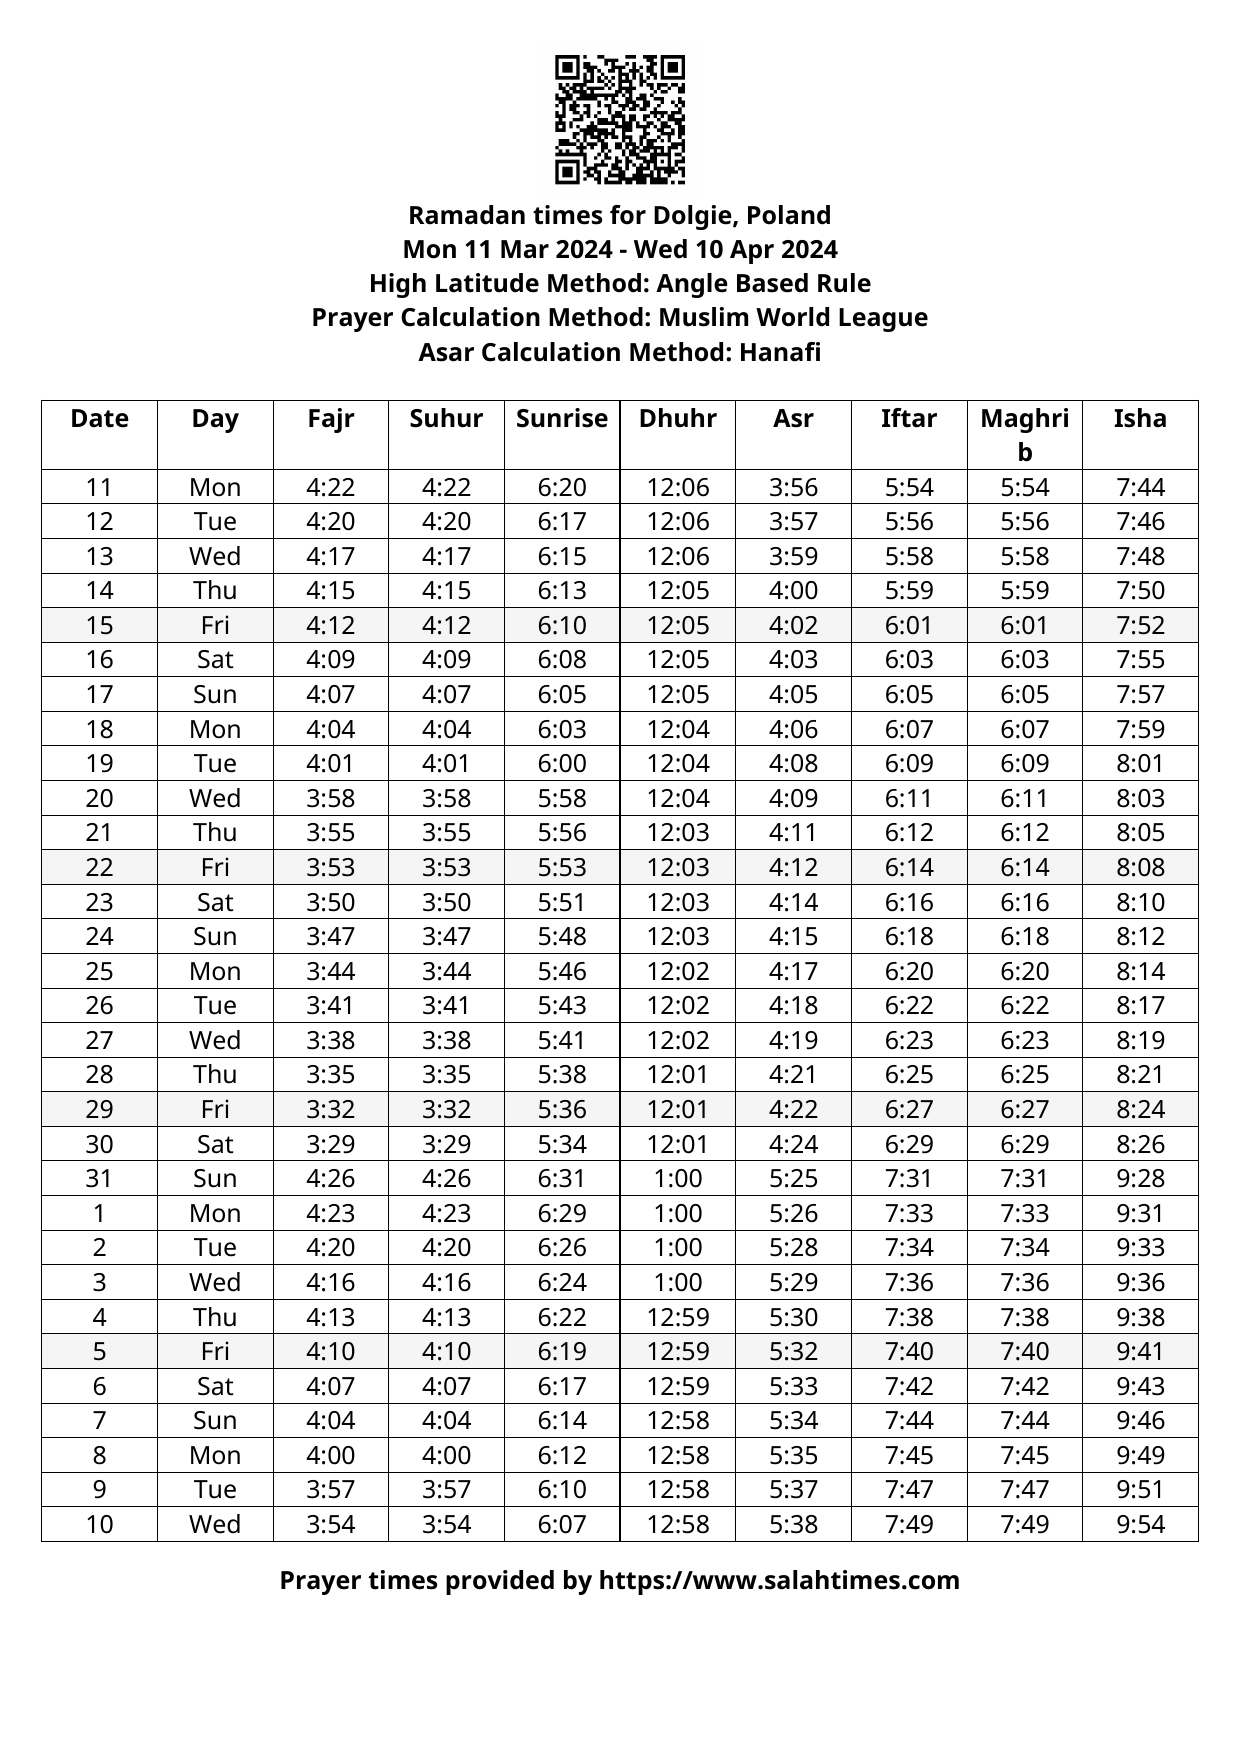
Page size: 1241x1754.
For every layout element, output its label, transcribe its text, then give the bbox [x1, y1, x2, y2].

table_cell 12:02 [621, 989, 735, 1022]
text Prayer Calculation Method: Muslim World League [42, 300, 1198, 334]
table_cell Sat [158, 1369, 273, 1402]
table_cell 5:32 [736, 1334, 851, 1368]
table_cell 9:36 [1083, 1265, 1198, 1299]
table_cell 3:53 [389, 850, 504, 884]
table_cell 8:03 [1083, 781, 1198, 814]
table_cell 7:45 [852, 1438, 967, 1472]
table_header Day [158, 401, 273, 469]
table_cell 4:03 [736, 643, 851, 676]
table_cell 12:02 [621, 1023, 735, 1057]
table_cell 8:21 [1083, 1058, 1198, 1091]
table_cell 4:20 [389, 504, 504, 538]
table_cell 3:50 [389, 885, 504, 918]
table_cell 7:59 [1083, 712, 1198, 745]
table_cell Wed [158, 781, 273, 814]
table_cell Fri [158, 1092, 273, 1126]
table_cell 9:43 [1083, 1369, 1198, 1402]
table_cell 12:58 [621, 1404, 735, 1437]
table_cell 12:04 [621, 746, 735, 780]
table_cell 5:38 [505, 1058, 619, 1091]
table_cell 7:36 [968, 1265, 1082, 1299]
table_cell 1 [42, 1196, 157, 1229]
table_cell Sat [158, 1127, 273, 1160]
table_cell 5:54 [852, 470, 967, 503]
table_cell 12:01 [621, 1127, 735, 1160]
table_cell 6:03 [852, 643, 967, 676]
table_cell 4:15 [274, 574, 388, 607]
table_cell 9:49 [1083, 1438, 1198, 1472]
table_cell 4:22 [274, 470, 388, 503]
table_cell 18 [42, 712, 157, 745]
table_cell 4:17 [389, 539, 504, 572]
table_cell 4:01 [389, 746, 504, 780]
table_cell 3:54 [274, 1507, 388, 1541]
table_cell 6:03 [505, 712, 619, 745]
table_cell 5:38 [736, 1507, 851, 1541]
table_cell 4:17 [736, 954, 851, 987]
table_cell 4:10 [389, 1334, 504, 1368]
table_cell 6:05 [968, 677, 1082, 711]
table_cell 5:51 [505, 885, 619, 918]
table_cell 6:26 [505, 1231, 619, 1264]
table_cell 5:54 [968, 470, 1082, 503]
table_cell 7:47 [968, 1473, 1082, 1506]
table_cell 5:30 [736, 1300, 851, 1333]
table_cell 12:59 [621, 1300, 735, 1333]
table_cell 19 [42, 746, 157, 780]
table_cell Mon [158, 1196, 273, 1229]
table_cell 4:12 [274, 608, 388, 642]
table_cell 7:42 [852, 1369, 967, 1402]
table_cell 6:22 [505, 1300, 619, 1333]
table_cell 7:31 [852, 1161, 967, 1195]
table_cell 12:03 [621, 816, 735, 849]
table_cell Sun [158, 1161, 273, 1195]
table_cell 6:16 [968, 885, 1082, 918]
table_cell Tue [158, 1231, 273, 1264]
table_cell 5:34 [736, 1404, 851, 1437]
table_cell 6:29 [505, 1196, 619, 1229]
table_cell 1:00 [621, 1231, 735, 1264]
table_cell 11 [42, 470, 157, 503]
table_cell 4:22 [736, 1092, 851, 1126]
table_cell 7:57 [1083, 677, 1198, 711]
table_cell 4:22 [389, 470, 504, 503]
table_cell 6:31 [505, 1161, 619, 1195]
table_cell 6:14 [852, 850, 967, 884]
table_cell 2 [42, 1231, 157, 1264]
table_header Suhur [389, 401, 504, 469]
picture [542, 41, 699, 198]
table_cell 7 [42, 1404, 157, 1437]
table_cell Wed [158, 1023, 273, 1057]
table_cell 7:52 [1083, 608, 1198, 642]
table_cell 4:02 [736, 608, 851, 642]
table_cell 4:08 [736, 746, 851, 780]
table_cell 12:05 [621, 643, 735, 676]
table_cell 12:06 [621, 470, 735, 503]
table_cell 8:14 [1083, 954, 1198, 987]
table_cell 7:40 [852, 1334, 967, 1368]
table_cell 3:32 [389, 1092, 504, 1126]
table_cell 6:25 [968, 1058, 1082, 1091]
table_cell 5:59 [852, 574, 967, 607]
table_cell 4:11 [736, 816, 851, 849]
table_header Iftar [852, 401, 967, 469]
table_cell 12:02 [621, 954, 735, 987]
table_cell Thu [158, 574, 273, 607]
table_cell 3:29 [389, 1127, 504, 1160]
table_header Isha [1083, 401, 1198, 469]
table_cell 9:28 [1083, 1161, 1198, 1195]
table_cell 13 [42, 539, 157, 572]
table_cell 4:20 [389, 1231, 504, 1264]
table_cell 7:47 [852, 1473, 967, 1506]
table_cell 3:56 [736, 470, 851, 503]
table_cell 6:10 [505, 608, 619, 642]
table_cell 7:50 [1083, 574, 1198, 607]
table_cell 3:41 [274, 989, 388, 1022]
table_cell 3:41 [389, 989, 504, 1022]
table_cell Mon [158, 954, 273, 987]
table_cell 6:09 [968, 746, 1082, 780]
table_cell 9:54 [1083, 1507, 1198, 1541]
table_cell 4:16 [274, 1265, 388, 1299]
table_cell 7:44 [1083, 470, 1198, 503]
table_cell 6:05 [852, 677, 967, 711]
table_cell 4:04 [389, 1404, 504, 1437]
table_cell 4:00 [274, 1438, 388, 1472]
table_cell Fri [158, 608, 273, 642]
table_cell 8:24 [1083, 1092, 1198, 1126]
table_cell 7:42 [968, 1369, 1082, 1402]
table_cell 6:11 [852, 781, 967, 814]
table_cell 7:48 [1083, 539, 1198, 572]
table_cell Sat [158, 885, 273, 918]
table_cell 6:15 [505, 539, 619, 572]
table_cell 6:13 [505, 574, 619, 607]
table_cell 6:22 [968, 989, 1082, 1022]
table_cell 5:53 [505, 850, 619, 884]
table_cell 8:08 [1083, 850, 1198, 884]
table_cell 3:44 [389, 954, 504, 987]
table_cell 12:05 [621, 677, 735, 711]
text Asar Calculation Method: Hanafi [42, 334, 1198, 368]
table_cell 5:25 [736, 1161, 851, 1195]
table_cell 5:36 [505, 1092, 619, 1126]
table_cell 12:58 [621, 1507, 735, 1541]
table_cell 9:51 [1083, 1473, 1198, 1506]
table_cell Fri [158, 1334, 273, 1368]
table_cell 4:26 [274, 1161, 388, 1195]
table_cell Thu [158, 816, 273, 849]
table_cell 15 [42, 608, 157, 642]
table_cell 7:45 [968, 1438, 1082, 1472]
table_cell 4:01 [274, 746, 388, 780]
table_cell 5:29 [736, 1265, 851, 1299]
table_cell 6:25 [852, 1058, 967, 1091]
table_cell 4:07 [389, 677, 504, 711]
table_cell 5:56 [968, 504, 1082, 538]
table_cell 4:07 [274, 1369, 388, 1402]
table_cell 23 [42, 885, 157, 918]
table_cell 7:49 [968, 1507, 1082, 1541]
table_cell Wed [158, 539, 273, 572]
table_cell 6:01 [852, 608, 967, 642]
table_cell 6:03 [968, 643, 1082, 676]
table_cell 9:41 [1083, 1334, 1198, 1368]
table_cell 6:20 [968, 954, 1082, 987]
table_cell 7:38 [968, 1300, 1082, 1333]
table_cell 5:33 [736, 1369, 851, 1402]
table_cell 6:09 [852, 746, 967, 780]
table_cell 7:44 [852, 1404, 967, 1437]
table_cell 4:09 [389, 643, 504, 676]
table_cell 3:58 [389, 781, 504, 814]
table_cell 4:00 [736, 574, 851, 607]
table_cell 6:12 [852, 816, 967, 849]
table_cell 3:57 [274, 1473, 388, 1506]
table_cell 3:57 [736, 504, 851, 538]
table_cell Sat [158, 643, 273, 676]
table_cell 3 [42, 1265, 157, 1299]
table_cell 7:40 [968, 1334, 1082, 1368]
table_cell 5:46 [505, 954, 619, 987]
table_cell 3:38 [389, 1023, 504, 1057]
table_cell 3:47 [389, 919, 504, 953]
table_cell Wed [158, 1265, 273, 1299]
table_cell 7:33 [852, 1196, 967, 1229]
table_cell 6:07 [852, 712, 967, 745]
table_cell 8:01 [1083, 746, 1198, 780]
table_cell 6:18 [852, 919, 967, 953]
table_cell Sun [158, 677, 273, 711]
table_cell 6:11 [968, 781, 1082, 814]
table_cell 6:29 [968, 1127, 1082, 1160]
table_cell Tue [158, 989, 273, 1022]
table_cell 4:09 [274, 643, 388, 676]
table_cell 4:00 [389, 1438, 504, 1472]
table_cell 12:03 [621, 919, 735, 953]
table_cell 4:04 [274, 712, 388, 745]
table_cell 30 [42, 1127, 157, 1160]
table_cell Sun [158, 919, 273, 953]
text High Latitude Method: Angle Based Rule [42, 266, 1198, 300]
table_header Dhuhr [621, 401, 735, 469]
table_cell 4:16 [389, 1265, 504, 1299]
table_cell 6:18 [968, 919, 1082, 953]
table_cell 9:38 [1083, 1300, 1198, 1333]
table_cell 6:07 [505, 1507, 619, 1541]
table_cell 6:19 [505, 1334, 619, 1368]
table_cell 6 [42, 1369, 157, 1402]
table_cell 4:20 [274, 504, 388, 538]
table_cell 7:33 [968, 1196, 1082, 1229]
table_cell 8:05 [1083, 816, 1198, 849]
table_cell Thu [158, 1300, 273, 1333]
table_cell 3:55 [274, 816, 388, 849]
table_cell 12:05 [621, 608, 735, 642]
table_cell 1:00 [621, 1265, 735, 1299]
table_cell 4:15 [389, 574, 504, 607]
table_cell 20 [42, 781, 157, 814]
table_cell 5:48 [505, 919, 619, 953]
table_cell 8:12 [1083, 919, 1198, 953]
table_cell Mon [158, 470, 273, 503]
table_cell 12:04 [621, 712, 735, 745]
table_cell 4:17 [274, 539, 388, 572]
table_cell 7:34 [968, 1231, 1082, 1264]
table_cell 17 [42, 677, 157, 711]
table_cell 4:24 [736, 1127, 851, 1160]
table_cell 3:44 [274, 954, 388, 987]
table_cell 4:13 [389, 1300, 504, 1333]
table_cell 5:43 [505, 989, 619, 1022]
table_cell 7:34 [852, 1231, 967, 1264]
table_cell 4:14 [736, 885, 851, 918]
table_cell 4:26 [389, 1161, 504, 1195]
table_cell 8:17 [1083, 989, 1198, 1022]
table_cell 6:05 [505, 677, 619, 711]
text Mon 11 Mar 2024 - Wed 10 Apr 2024 [42, 232, 1198, 266]
table_cell 5:58 [852, 539, 967, 572]
table_cell 4:09 [736, 781, 851, 814]
table_cell 12:06 [621, 504, 735, 538]
table_cell 10 [42, 1507, 157, 1541]
table_cell 4:06 [736, 712, 851, 745]
table_cell 4:23 [274, 1196, 388, 1229]
table_cell 5:34 [505, 1127, 619, 1160]
table_cell 4 [42, 1300, 157, 1333]
table_cell 9:46 [1083, 1404, 1198, 1437]
table_cell Thu [158, 1058, 273, 1091]
table_cell 22 [42, 850, 157, 884]
table_cell 6:08 [505, 643, 619, 676]
table_header Sunrise [505, 401, 619, 469]
table_cell 4:23 [389, 1196, 504, 1229]
table_cell 4:12 [736, 850, 851, 884]
table_cell 6:17 [505, 1369, 619, 1402]
table_cell 6:23 [852, 1023, 967, 1057]
table_cell 6:24 [505, 1265, 619, 1299]
table_header Maghrib [968, 401, 1082, 469]
table_cell Sun [158, 1404, 273, 1437]
table_cell Fri [158, 850, 273, 884]
table_cell 4:18 [736, 989, 851, 1022]
table_cell 24 [42, 919, 157, 953]
table_header Date [42, 401, 157, 469]
table_cell 5:58 [968, 539, 1082, 572]
table_cell 6:20 [852, 954, 967, 987]
table_cell 6:01 [968, 608, 1082, 642]
table_cell 3:58 [274, 781, 388, 814]
table_cell 4:21 [736, 1058, 851, 1091]
table_cell 7:31 [968, 1161, 1082, 1195]
table_cell 6:17 [505, 504, 619, 538]
text Ramadan times for Dolgie, Poland [42, 198, 1198, 232]
table_cell 7:38 [852, 1300, 967, 1333]
table_cell 5:37 [736, 1473, 851, 1506]
table_cell 3:35 [389, 1058, 504, 1091]
table_cell 4:20 [274, 1231, 388, 1264]
table_cell 6:10 [505, 1473, 619, 1506]
table_cell 3:53 [274, 850, 388, 884]
table_cell 4:04 [389, 712, 504, 745]
table_cell 4:07 [274, 677, 388, 711]
table_cell 26 [42, 989, 157, 1022]
table_cell 12:05 [621, 574, 735, 607]
table_cell 6:14 [968, 850, 1082, 884]
table_cell 3:57 [389, 1473, 504, 1506]
table_cell Tue [158, 1473, 273, 1506]
table_cell 3:59 [736, 539, 851, 572]
table_cell 8:10 [1083, 885, 1198, 918]
table_cell 5:35 [736, 1438, 851, 1472]
table_cell 6:23 [968, 1023, 1082, 1057]
table_cell 7:46 [1083, 504, 1198, 538]
table_cell 4:04 [274, 1404, 388, 1437]
table_cell 4:15 [736, 919, 851, 953]
table_cell 6:14 [505, 1404, 619, 1437]
table_cell 7:44 [968, 1404, 1082, 1437]
table_cell 3:54 [389, 1507, 504, 1541]
text Prayer times provided by https://www.salahtimes.com [42, 1563, 1198, 1597]
table_cell 6:16 [852, 885, 967, 918]
table_cell 29 [42, 1092, 157, 1126]
table_cell 3:38 [274, 1023, 388, 1057]
table_cell 5:59 [968, 574, 1082, 607]
table_cell 14 [42, 574, 157, 607]
table_cell 12:58 [621, 1473, 735, 1506]
table_cell 12:06 [621, 539, 735, 572]
table_cell 21 [42, 816, 157, 849]
table_cell 5:58 [505, 781, 619, 814]
table_cell 6:00 [505, 746, 619, 780]
table_cell 12:04 [621, 781, 735, 814]
table_cell 5:28 [736, 1231, 851, 1264]
table_cell 4:13 [274, 1300, 388, 1333]
table_cell 6:29 [852, 1127, 967, 1160]
table_cell Mon [158, 712, 273, 745]
table_cell 5:26 [736, 1196, 851, 1229]
table_cell 28 [42, 1058, 157, 1091]
table_cell 6:12 [968, 816, 1082, 849]
table_cell 8:26 [1083, 1127, 1198, 1160]
table_cell 6:07 [968, 712, 1082, 745]
table_cell 3:35 [274, 1058, 388, 1091]
table_cell 16 [42, 643, 157, 676]
table_cell 3:55 [389, 816, 504, 849]
table_cell 3:32 [274, 1092, 388, 1126]
table_cell 12 [42, 504, 157, 538]
table_cell 3:47 [274, 919, 388, 953]
table_cell 12:03 [621, 885, 735, 918]
table_cell 7:36 [852, 1265, 967, 1299]
table_cell 25 [42, 954, 157, 987]
table_cell 12:59 [621, 1334, 735, 1368]
table_cell 27 [42, 1023, 157, 1057]
table_cell Wed [158, 1507, 273, 1541]
table_cell 4:10 [274, 1334, 388, 1368]
table_cell 7:55 [1083, 643, 1198, 676]
table_cell 12:01 [621, 1092, 735, 1126]
table_cell 5:41 [505, 1023, 619, 1057]
table_cell 4:12 [389, 608, 504, 642]
table_cell 31 [42, 1161, 157, 1195]
table_cell 5 [42, 1334, 157, 1368]
table_cell Tue [158, 746, 273, 780]
table_cell 9:33 [1083, 1231, 1198, 1264]
table_cell 5:56 [852, 504, 967, 538]
table_cell 6:27 [852, 1092, 967, 1126]
table_cell 6:12 [505, 1438, 619, 1472]
table_cell 12:03 [621, 850, 735, 884]
table_header Fajr [274, 401, 388, 469]
table_cell 9:31 [1083, 1196, 1198, 1229]
table_cell 8:19 [1083, 1023, 1198, 1057]
table_cell Mon [158, 1438, 273, 1472]
table_cell 5:56 [505, 816, 619, 849]
table_cell Tue [158, 504, 273, 538]
table_cell 1:00 [621, 1196, 735, 1229]
table_cell 12:58 [621, 1438, 735, 1472]
table_cell 9 [42, 1473, 157, 1506]
table_cell 4:05 [736, 677, 851, 711]
table_cell 6:22 [852, 989, 967, 1022]
table_cell 4:19 [736, 1023, 851, 1057]
table_cell 8 [42, 1438, 157, 1472]
table_cell 4:07 [389, 1369, 504, 1402]
table_cell 3:50 [274, 885, 388, 918]
table_header Asr [736, 401, 851, 469]
table_cell 6:27 [968, 1092, 1082, 1126]
table_cell 6:20 [505, 470, 619, 503]
table_cell 1:00 [621, 1161, 735, 1195]
table_cell 7:49 [852, 1507, 967, 1541]
table_cell 12:01 [621, 1058, 735, 1091]
table_cell 3:29 [274, 1127, 388, 1160]
table_cell 12:59 [621, 1369, 735, 1402]
